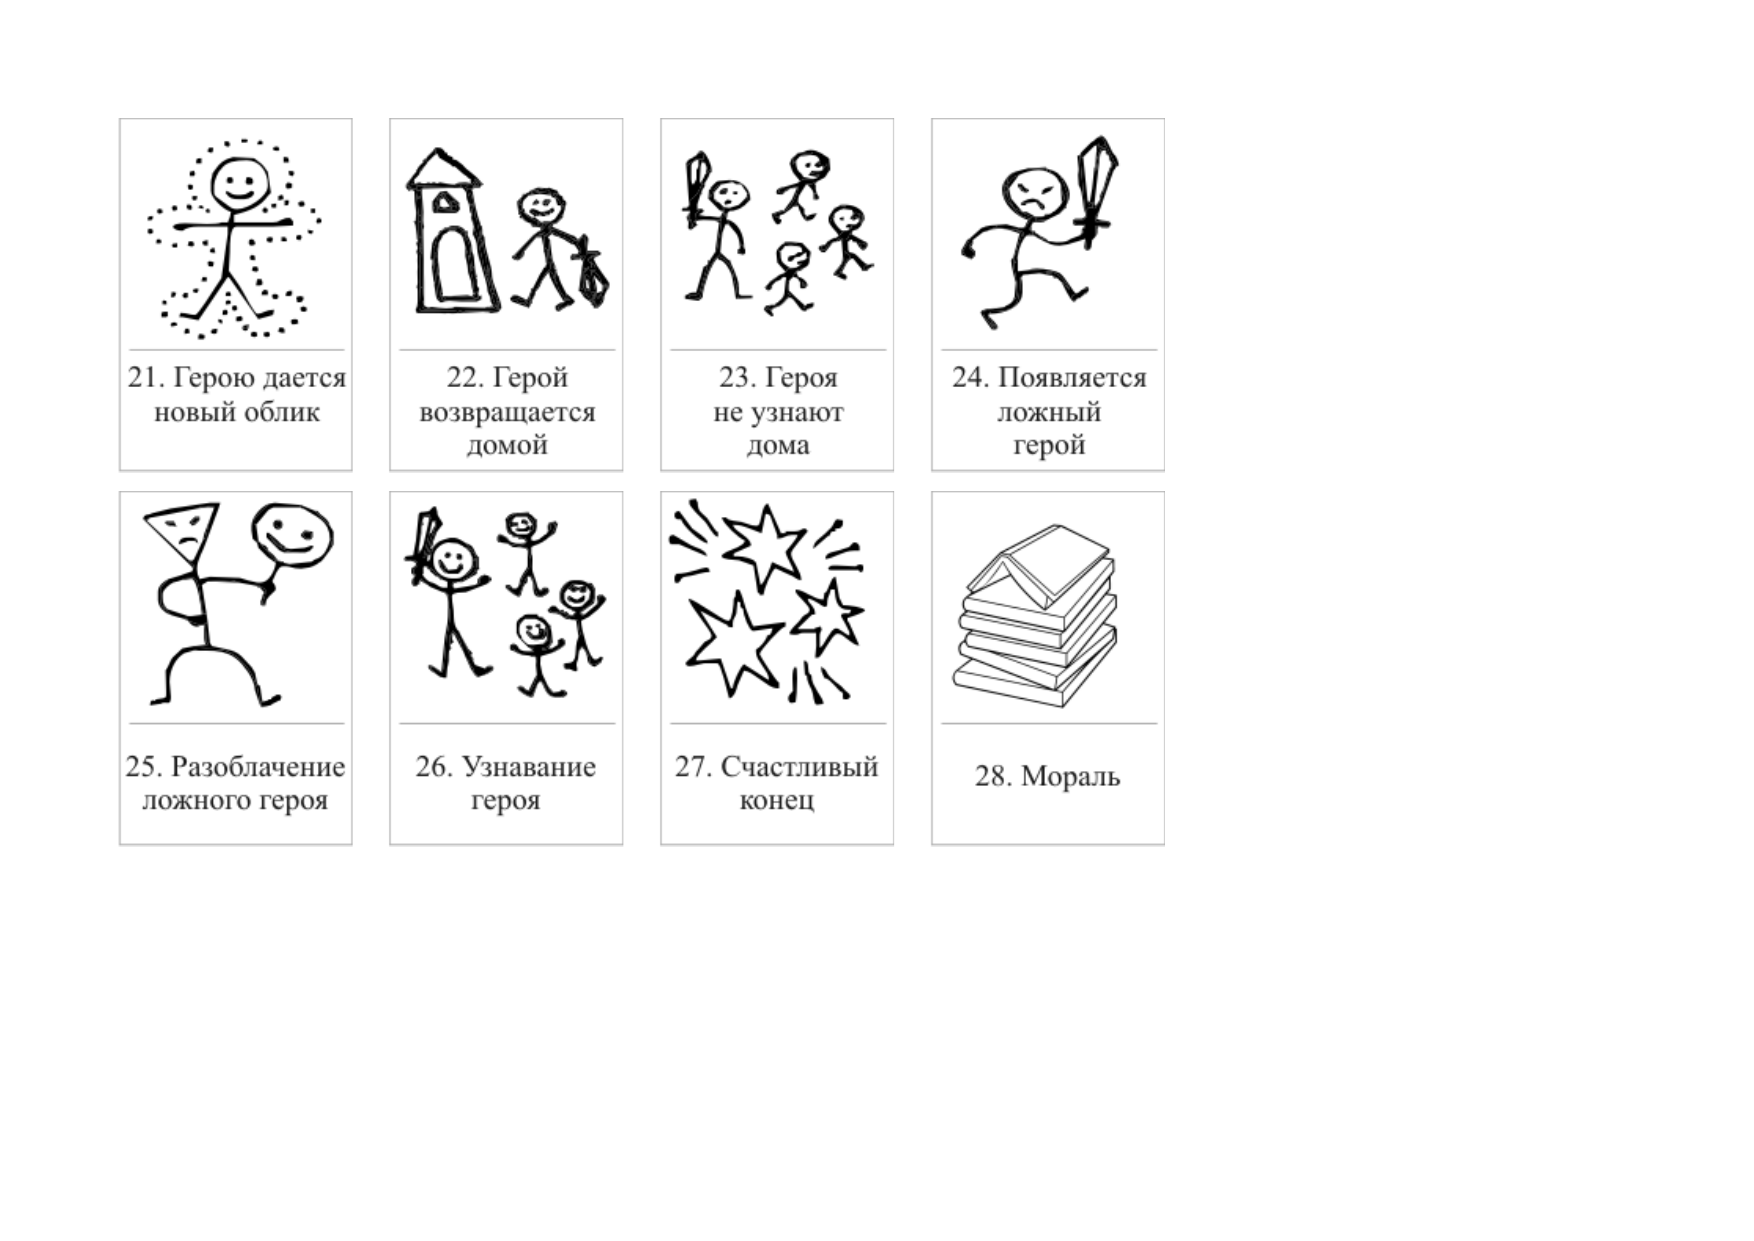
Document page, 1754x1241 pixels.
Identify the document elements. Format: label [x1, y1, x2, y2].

picture [659, 491, 895, 847]
picture [388, 118, 624, 473]
picture [118, 491, 353, 847]
picture [118, 118, 353, 473]
picture [930, 491, 1165, 847]
picture [388, 491, 624, 847]
picture [659, 118, 895, 473]
picture [930, 118, 1165, 473]
